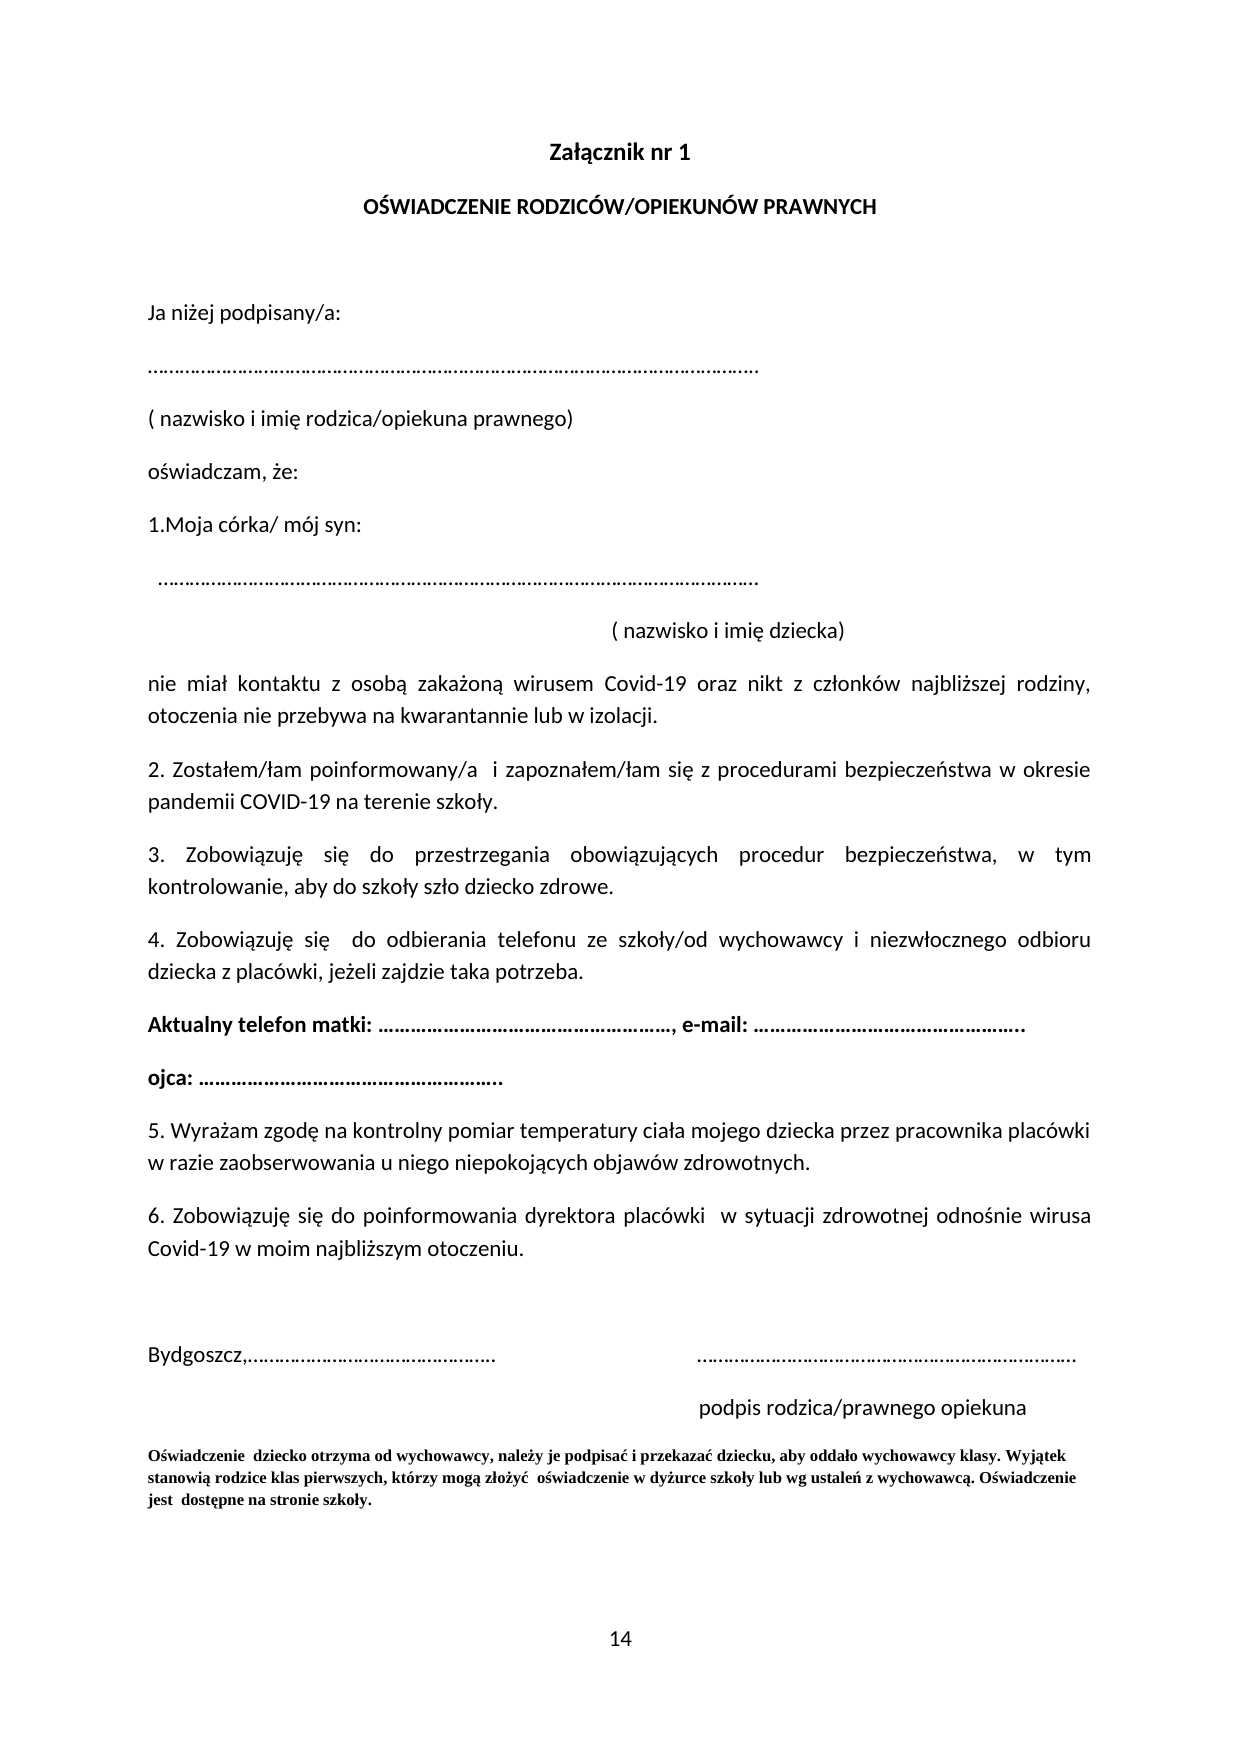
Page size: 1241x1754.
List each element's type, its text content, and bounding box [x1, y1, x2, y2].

text podpis rodzica/prawnego opiekuna [148, 1393, 1093, 1421]
text Bydgoszcz,……………………………………….. ……………………………………………………………… [148, 1340, 1093, 1368]
text 4. Zobowiązuję się do odbierania telefonu ze szkoły/od wychowawcy i niezwłocznego odbioru dziecka z placówki, jeżeli zajdzie taka potrzeba. [148, 925, 1093, 985]
text oświadczam, że: [148, 457, 1093, 485]
text 3. Zobowiązuję się do przestrzegania obowiązujących procedur bezpieczeństwa, w tym kontrolowanie, aby do szkoły szło dziecko zdrowe. [148, 840, 1093, 900]
text Aktualny telefon matki: ………………………………………………, e-mail: ………………………………………….. [148, 1010, 1093, 1038]
text ( nazwisko i imię dziecka) [148, 616, 1093, 644]
text …………………………………………………………………………………………………….. [148, 351, 1093, 379]
text Ja niżej podpisany/a: [148, 298, 1093, 326]
text Oświadczenie dziecko otrzyma od wychowawcy, należy je podpisać i przekazać dziecku, aby oddało wychowawcy klasy. Wyjątek stanowią rodzice klas pierwszych, którzy mogą złożyć oświadczenie w dyżurce szkoły lub wg ustaleń z wychowawcą. Oświadczenie jest dostępne na stronie szkoły. [148, 1446, 1093, 1509]
text ojca: ……………………………………………….. [148, 1063, 1093, 1091]
text 2. Zostałem/łam poinformowany/a i zapoznałem/łam się z procedurami bezpieczeństwa w okresie pandemii COVID-19 na terenie szkoły. [148, 755, 1093, 815]
text OŚWIADCZENIE RODZICÓW/OPIEKUNÓW PRAWNYCH [148, 192, 1093, 220]
text 5. Wyrażam zgodę na kontrolny pomiar temperatury ciała mojego dziecka przez pracownika placówki w razie zaobserwowania u niego niepokojących objawów zdrowotnych. [148, 1116, 1093, 1177]
text ( nazwisko i imię rodzica/opiekuna prawnego) [148, 404, 1093, 432]
text 6. Zobowiązuję się do poinformowania dyrektora placówki w sytuacji zdrowotnej odnośnie wirusa Covid-19 w moim najbliższym otoczeniu. [148, 1202, 1093, 1262]
text nie miał kontaktu z osobą zakażoną wirusem Covid-19 oraz nikt z członków najbliższej rodziny, otoczenia nie przebywa na kwarantannie lub w izolacji. [148, 669, 1093, 730]
text 1.Moja córka/ mój syn: [148, 510, 1093, 538]
text Załącznik nr 1 [148, 136, 1093, 167]
text ………… ………………………………………………………………………………………… [148, 563, 1093, 591]
